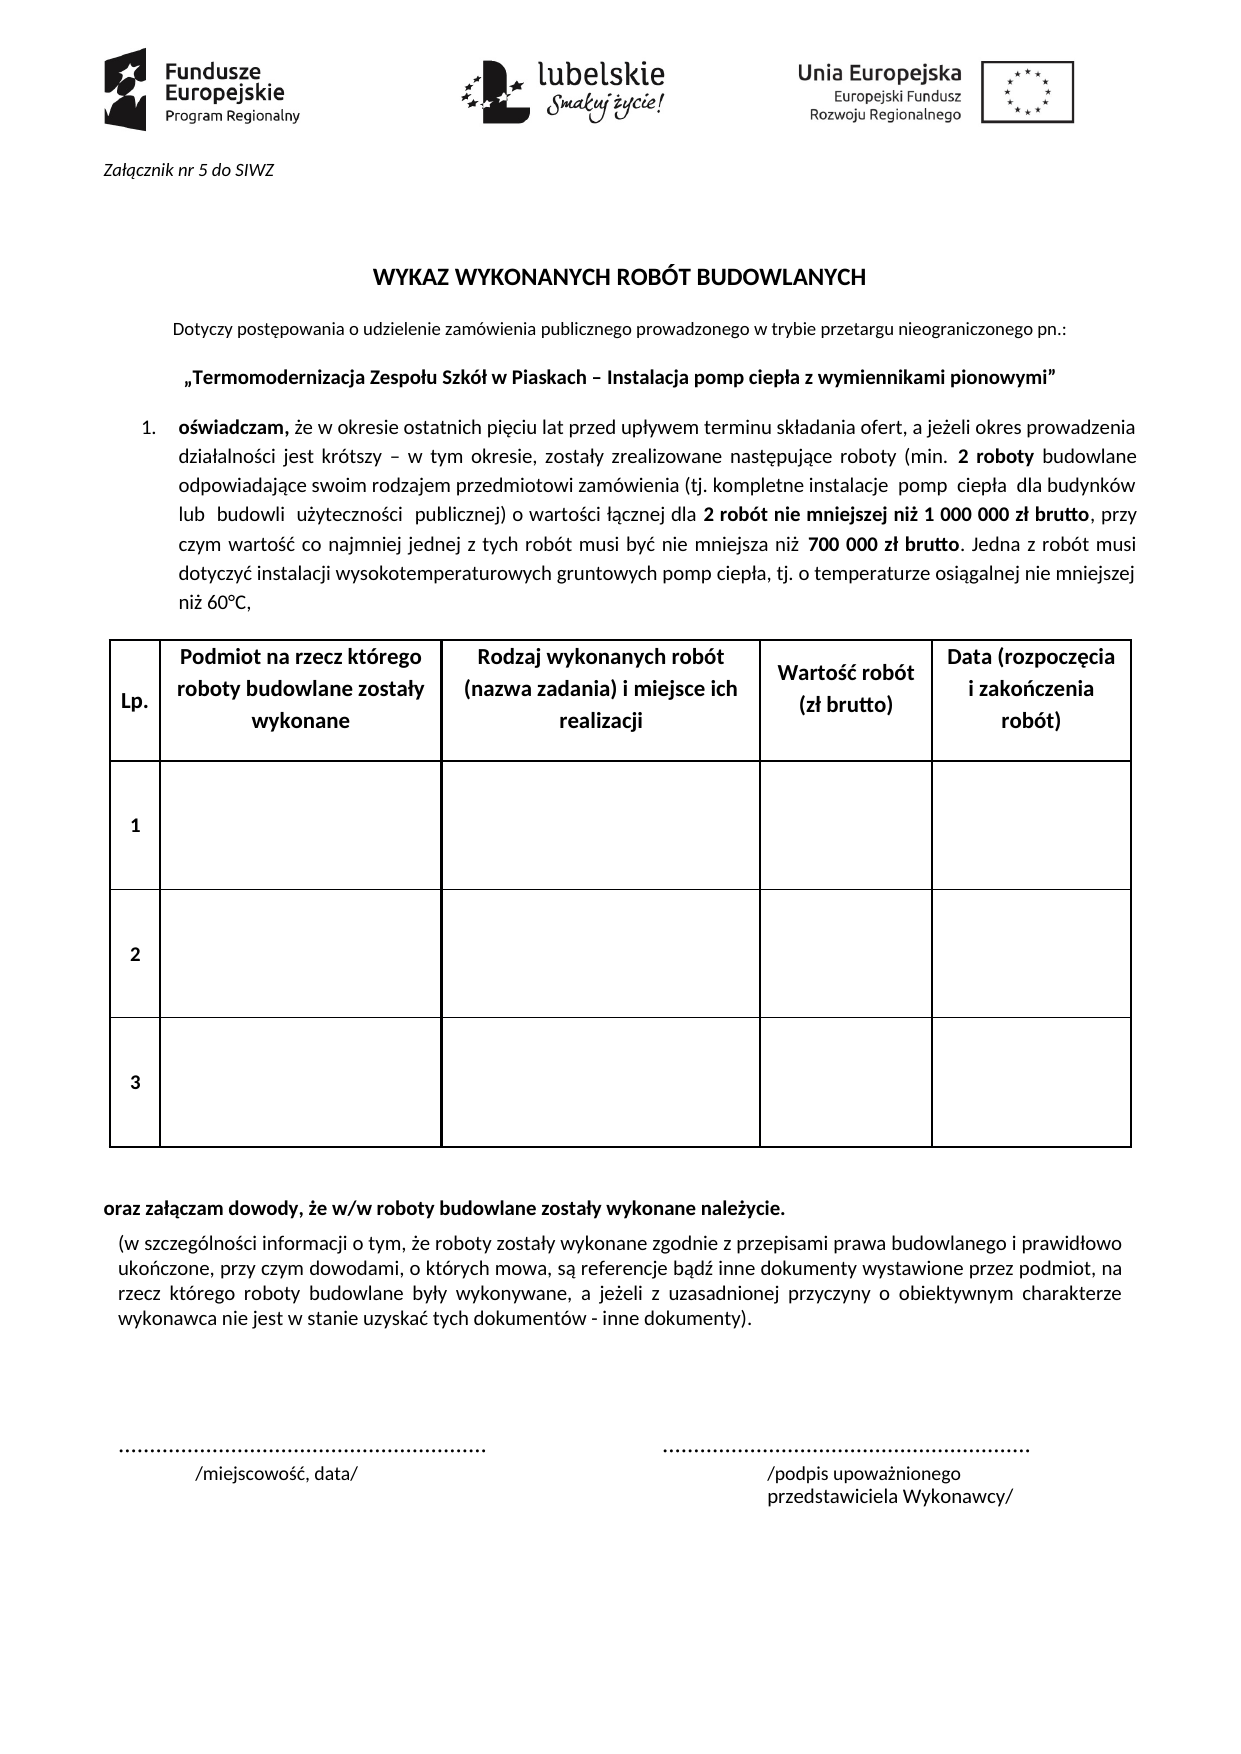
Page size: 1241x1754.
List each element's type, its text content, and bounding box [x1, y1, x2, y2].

table_cell [761, 762, 931, 889]
table_cell [933, 1018, 1130, 1146]
table_cell [161, 890, 440, 1017]
table_cell 1 [111, 762, 159, 889]
text WYKAZ WYKONANYCH ROBÓT BUDOWLANYCH [116, 261, 1123, 292]
table_cell [933, 762, 1130, 889]
text (w szczególności informacji o tym, że roboty zostały wykonane zgodnie z przepisami prawa budowlanego i prawidłowo ukończone, przy czym dowodami, o których mowa, są referencje bądź inne dokumenty wystawione przez podmiot, na rzecz którego roboty budowlane były wykonywane, a jeżeli z uzasadnionej przyczyny o obiektywnym charakterze wykonawca nie jest w stanie uzyskać tych dokumentów - inne dokumenty). [118, 1231, 1124, 1331]
table_cell [761, 1018, 931, 1146]
subtitle oraz załączam dowody, że w/w roboty budowlane zostały wykonane należycie. [103, 1195, 1137, 1221]
table_cell 2 [111, 890, 159, 1017]
table_header Lp. [111, 641, 159, 760]
table_cell [443, 1018, 759, 1146]
text ........................................................... ........................................................... [118, 1429, 1137, 1458]
list oświadczam, że w okresie ostatnich pięciu lat przed upływem terminu składania ofert, a jeżeli okres prowadzenia działalności jest krótszy – w tym okresie, zostały zrealizowane następujące roboty (min. 2 roboty budowlane odpowiadające swoim rodzajem przedmiotowi zamówienia (tj. kompletne instalacje pomp ciepła dla budynków lub budowli użyteczności publicznej) o wartości łącznej dla 2 robót nie mniejszej niż 1 000 000 zł brutto, przy czym wartość co najmniej jednej z tych robót musi być nie mniejsza niż 700 000 zł brutto. Jedna z robót musi dotyczyć instalacji wysokotemperaturowych gruntowych pomp ciepła, tj. o temperaturze osiągalnej nie mniejszej niż 60°C, [141, 414, 1137, 614]
table_cell [161, 1018, 440, 1146]
table_header Rodzaj wykonanych robót (nazwa zadania) i miejsce ich realizacji [443, 641, 759, 760]
table_cell 3 [111, 1018, 159, 1146]
table_cell [761, 890, 931, 1017]
text /miejscowość, data/ /podpis upoważnionego [195, 1462, 1137, 1485]
table_cell [161, 762, 440, 889]
picture [459, 44, 667, 133]
text Dotyczy postępowania o udzielenie zamówienia publicznego prowadzonego w trybie przetargu nieograniczonego pn.: [103, 317, 1137, 340]
table_cell [933, 890, 1130, 1017]
table_header Data (rozpoczęcia i zakończenia robót) [933, 641, 1130, 760]
table_cell [443, 762, 759, 889]
picture [103, 44, 303, 133]
table_header Wartość robót (zł brutto) [761, 641, 931, 760]
table_cell [443, 890, 759, 1017]
picture [797, 44, 1076, 133]
table_header Podmiot na rzecz którego roboty budowlane zostały wykonane [161, 641, 440, 760]
text przedstawiciela Wykonawcy/ [195, 1485, 1137, 1508]
text Załącznik nr 5 do SIWZ [103, 158, 1137, 181]
text „Termomodernizacja Zespołu Szkół w Piaskach – Instalacja pomp ciepła z wymiennikami pionowymi” [103, 364, 1137, 389]
